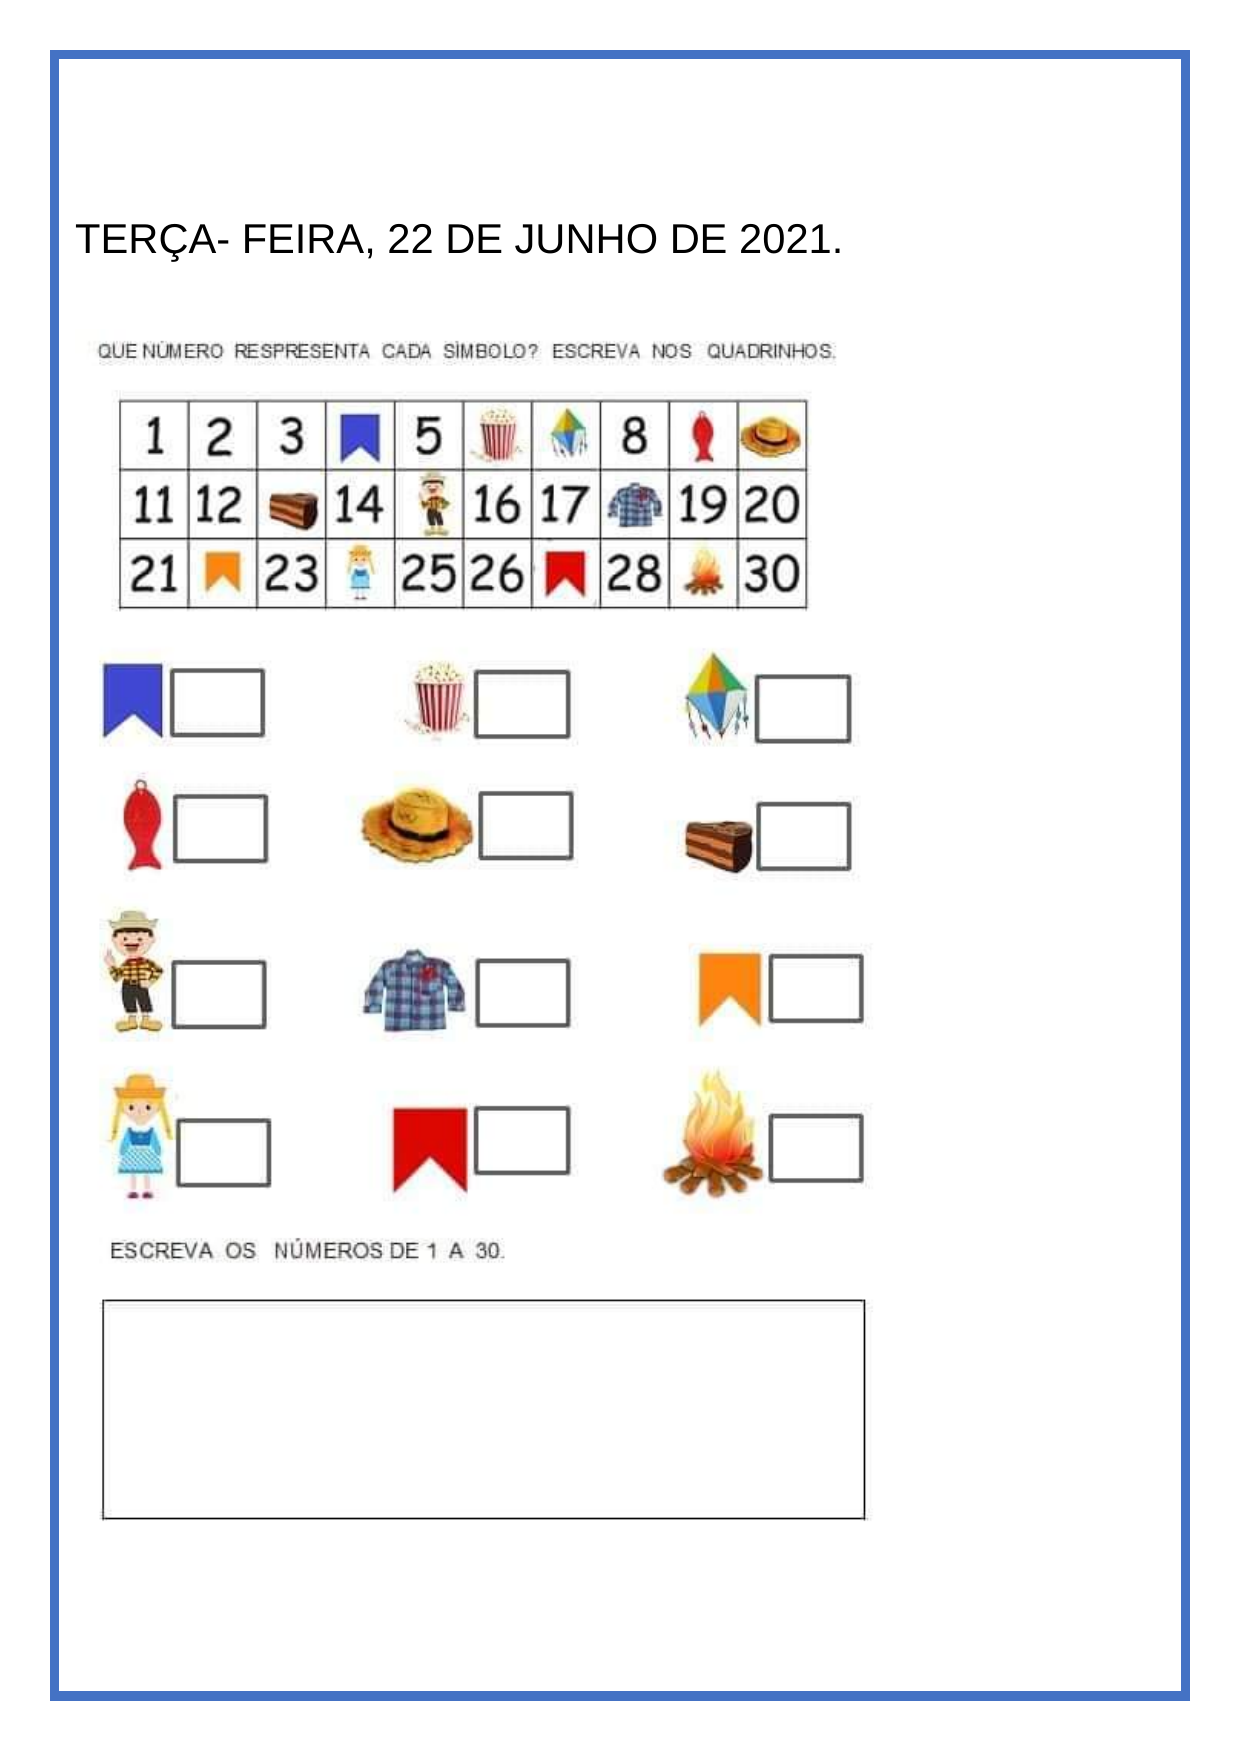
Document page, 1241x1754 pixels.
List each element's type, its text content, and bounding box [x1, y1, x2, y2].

text TERÇA- FEIRA, 22 DE JUNHO DE 2021. [75, 214, 1165, 262]
picture [75, 329, 887, 1538]
